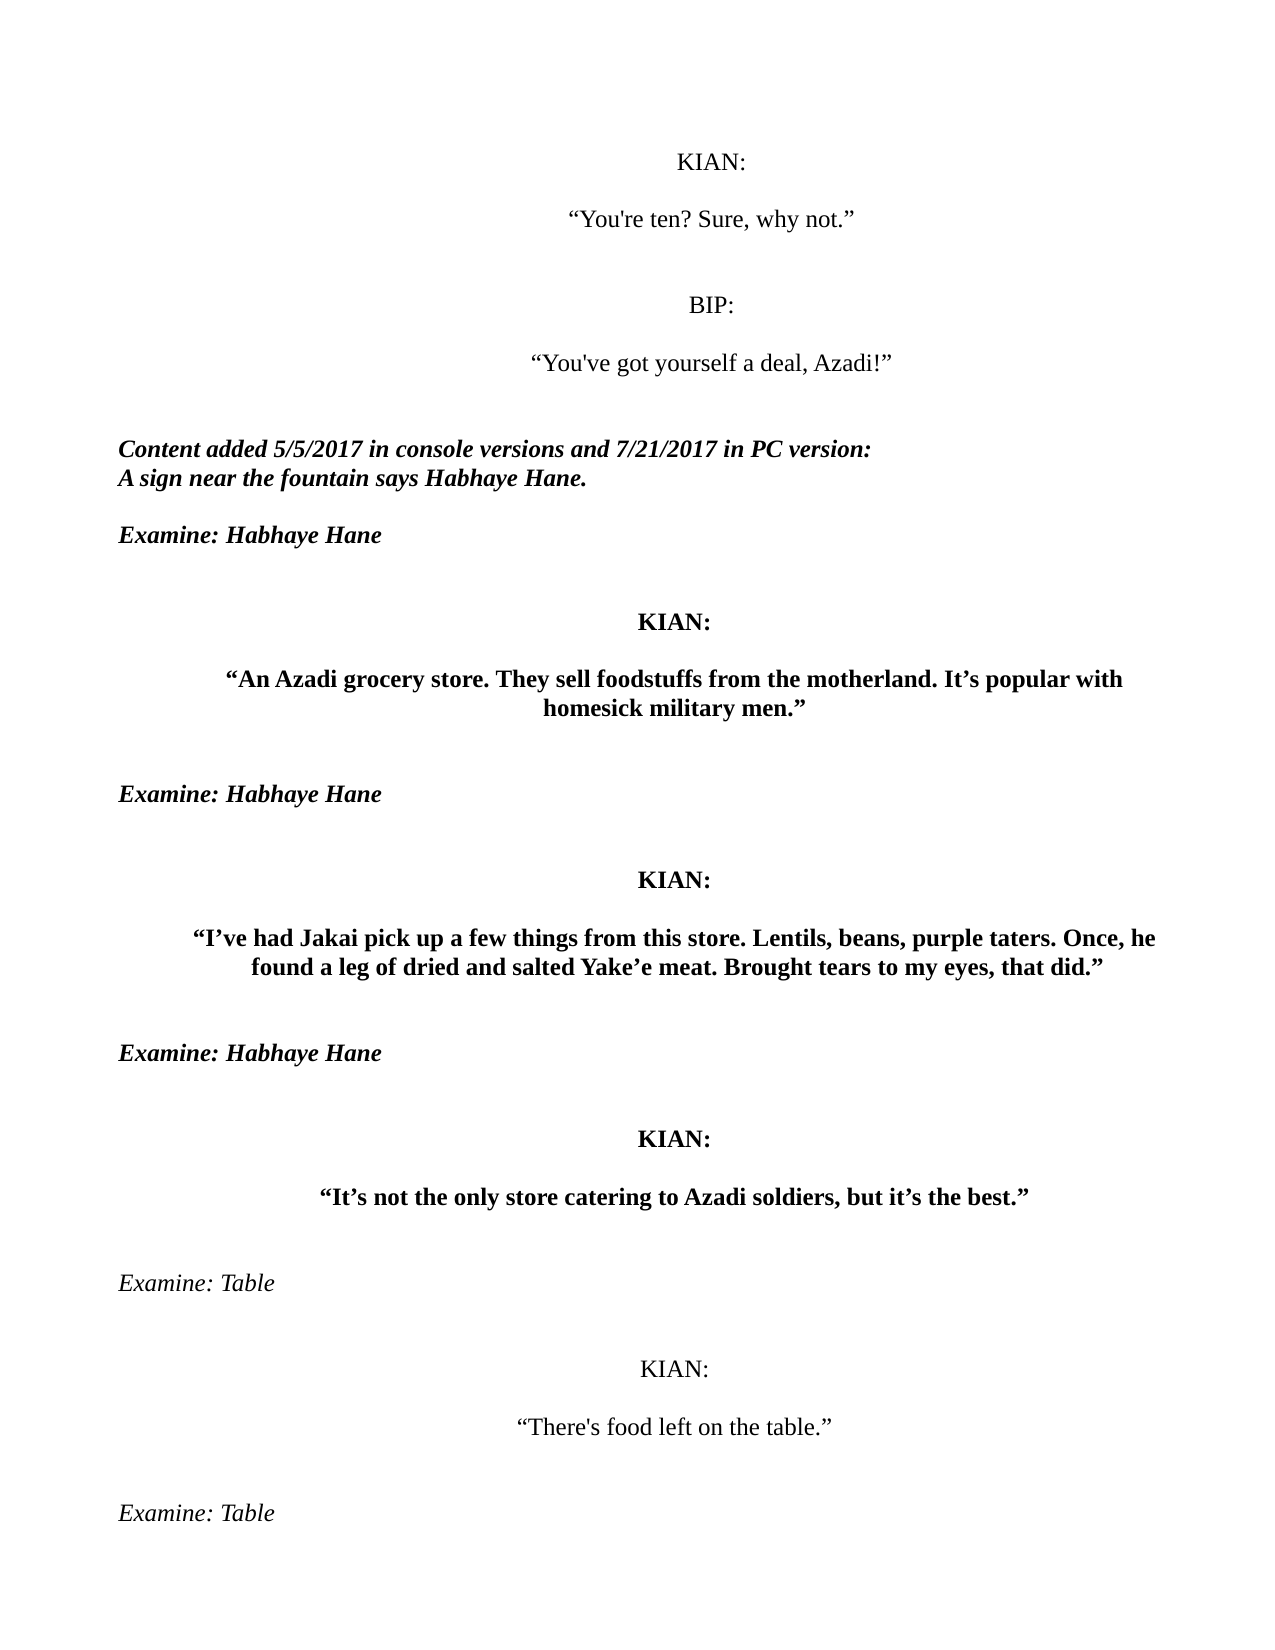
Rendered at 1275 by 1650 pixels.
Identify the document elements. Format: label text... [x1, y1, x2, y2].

text Content added 5/5/2017 in console versions and 7/21/2017 in PC version: [118, 434, 1157, 463]
text KIAN: [118, 866, 1157, 923]
text Examine: Habhaye Hane [118, 1038, 1157, 1067]
text Examine: Habhaye Hane [118, 521, 1157, 549]
text KIAN: [118, 1354, 1157, 1383]
text Examine: Table [118, 1268, 1157, 1297]
text “There's food left on the table.” [118, 1412, 1157, 1441]
text “It’s not the only store catering to Azadi soldiers, but it’s the best.” [118, 1182, 1157, 1211]
text “You're ten? Sure, why not.” [118, 204, 1157, 233]
text KIAN: [118, 1124, 1157, 1153]
text Examine: Table [118, 1498, 1157, 1527]
text KIAN: [118, 147, 1157, 176]
text KIAN: [118, 607, 1157, 636]
text Examine: Habhaye Hane [118, 779, 1157, 808]
text BIP: [118, 291, 1157, 319]
text “An Azadi grocery store. They sell foodstuffs from the motherland. It’s popular with homesick military men.” [192, 664, 1157, 722]
text “I’ve had Jakai pick up a few things from this store. Lentils, beans, purple taters. Once, he found a leg of dried and salted Yake’e meat. Brought tears to my eyes, that did.” [118, 923, 1157, 981]
text “You've got yourself a deal, Azadi!” [118, 348, 1157, 377]
text A sign near the fountain says Habhaye Hane. [118, 463, 1157, 492]
